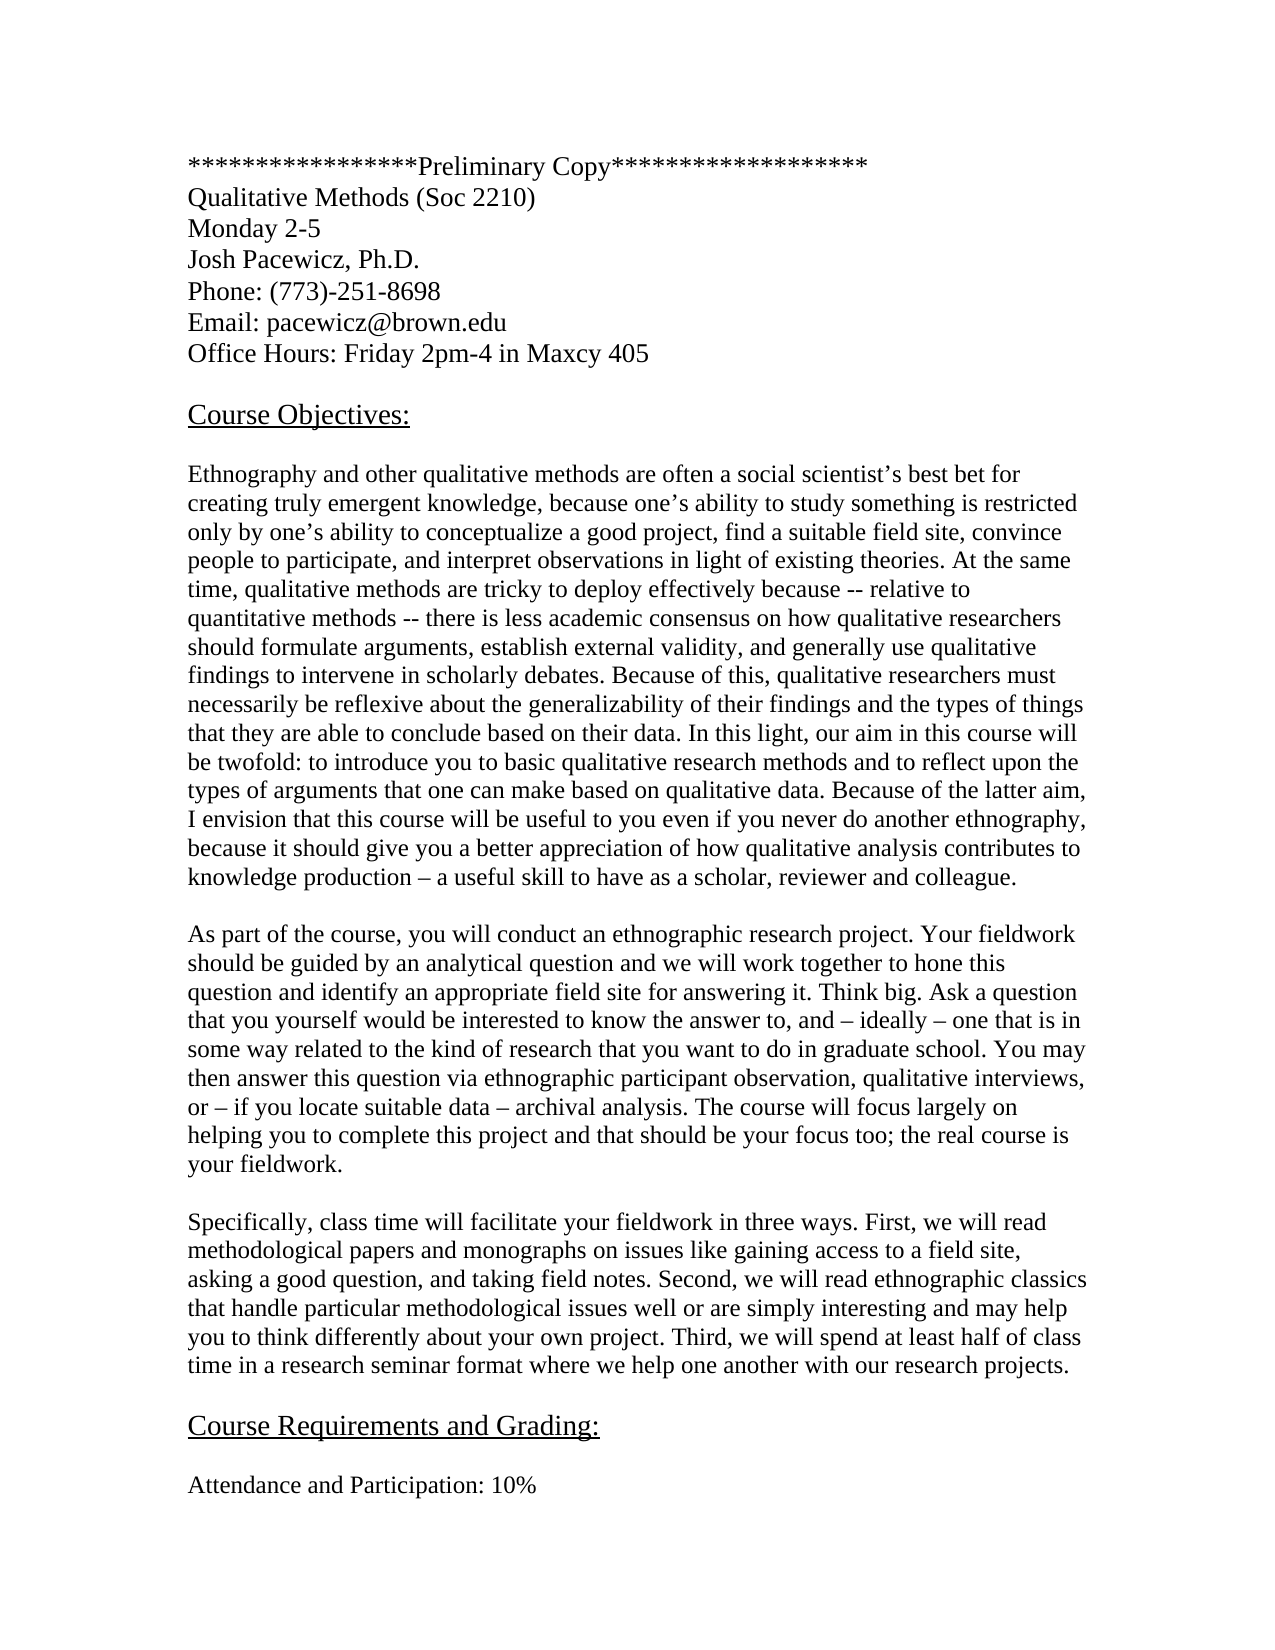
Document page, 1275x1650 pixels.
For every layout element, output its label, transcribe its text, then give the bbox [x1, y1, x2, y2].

text Josh Pacewicz, Ph.D. [187, 243, 1087, 274]
text Ethnography and other qualitative methods are often a social scientist’s best bet for creating truly emergent knowledge, because one’s ability to study something is restricted only by one’s ability to conceptualize a good project, find a suitable field site, convince people to participate, and interpret observations in light of existing theories. At the same time, qualitative methods are tricky to deploy effectively because -- relative to quantitative methods -- there is less academic consensus on how qualitative researchers should formulate arguments, establish external validity, and generally use qualitative findings to intervene in scholarly debates. Because of this, qualitative researchers must necessarily be reflexive about the generalizability of their findings and the types of things that they are able to conclude based on their data. In this light, our aim in this course will be twofold: to introduce you to basic qualitative research methods and to reflect upon the types of arguments that one can make based on qualitative data. Because of the latter aim, I envision that this course will be useful to you even if you never do another ethnography, because it should give you a better appreciation of how qualitative analysis contributes to knowledge production – a useful skill to have as a scholar, reviewer and colleague. [187, 459, 1087, 890]
text Phone: (773)-251-8698 [187, 274, 1087, 306]
text Office Hours: Friday 2pm-4 in Maxcy 405 [187, 337, 1087, 368]
text As part of the course, you will conduct an ethnographic research project. Your fieldwork should be guided by an analytical question and we will work together to hone this question and identify an appropriate field site for answering it. Think big. Ask a question that you yourself would be interested to know the answer to, and – ideally – one that is in some way related to the kind of research that you want to do in graduate school. You may then answer this question via ethnographic participant observation, qualitative interviews, or – if you locate suitable data – archival analysis. The course will focus largely on helping you to complete this project and that should be your focus too; the real course is your fieldwork. [187, 919, 1087, 1178]
text Email: pacewicz@brown.edu [187, 306, 1087, 337]
text Qualitative Methods (Soc 2210) [187, 181, 1087, 212]
text Course Requirements and Grading: [187, 1408, 1087, 1441]
text *****************Preliminary Copy******************* [187, 150, 1087, 181]
text Course Objectives: [187, 397, 1087, 430]
text Monday 2-5 [187, 212, 1087, 243]
text Specifically, class time will facilitate your fieldwork in three ways. First, we will read methodological papers and monographs on issues like gaining access to a field site, asking a good question, and taking field notes. Second, we will read ethnographic classics that handle particular methodological issues well or are simply interesting and may help you to think differently about your own project. Third, we will spend at least half of class time in a research seminar format where we help one another with our research projects. [187, 1207, 1087, 1379]
text Attendance and Participation: 10% [187, 1470, 1087, 1499]
